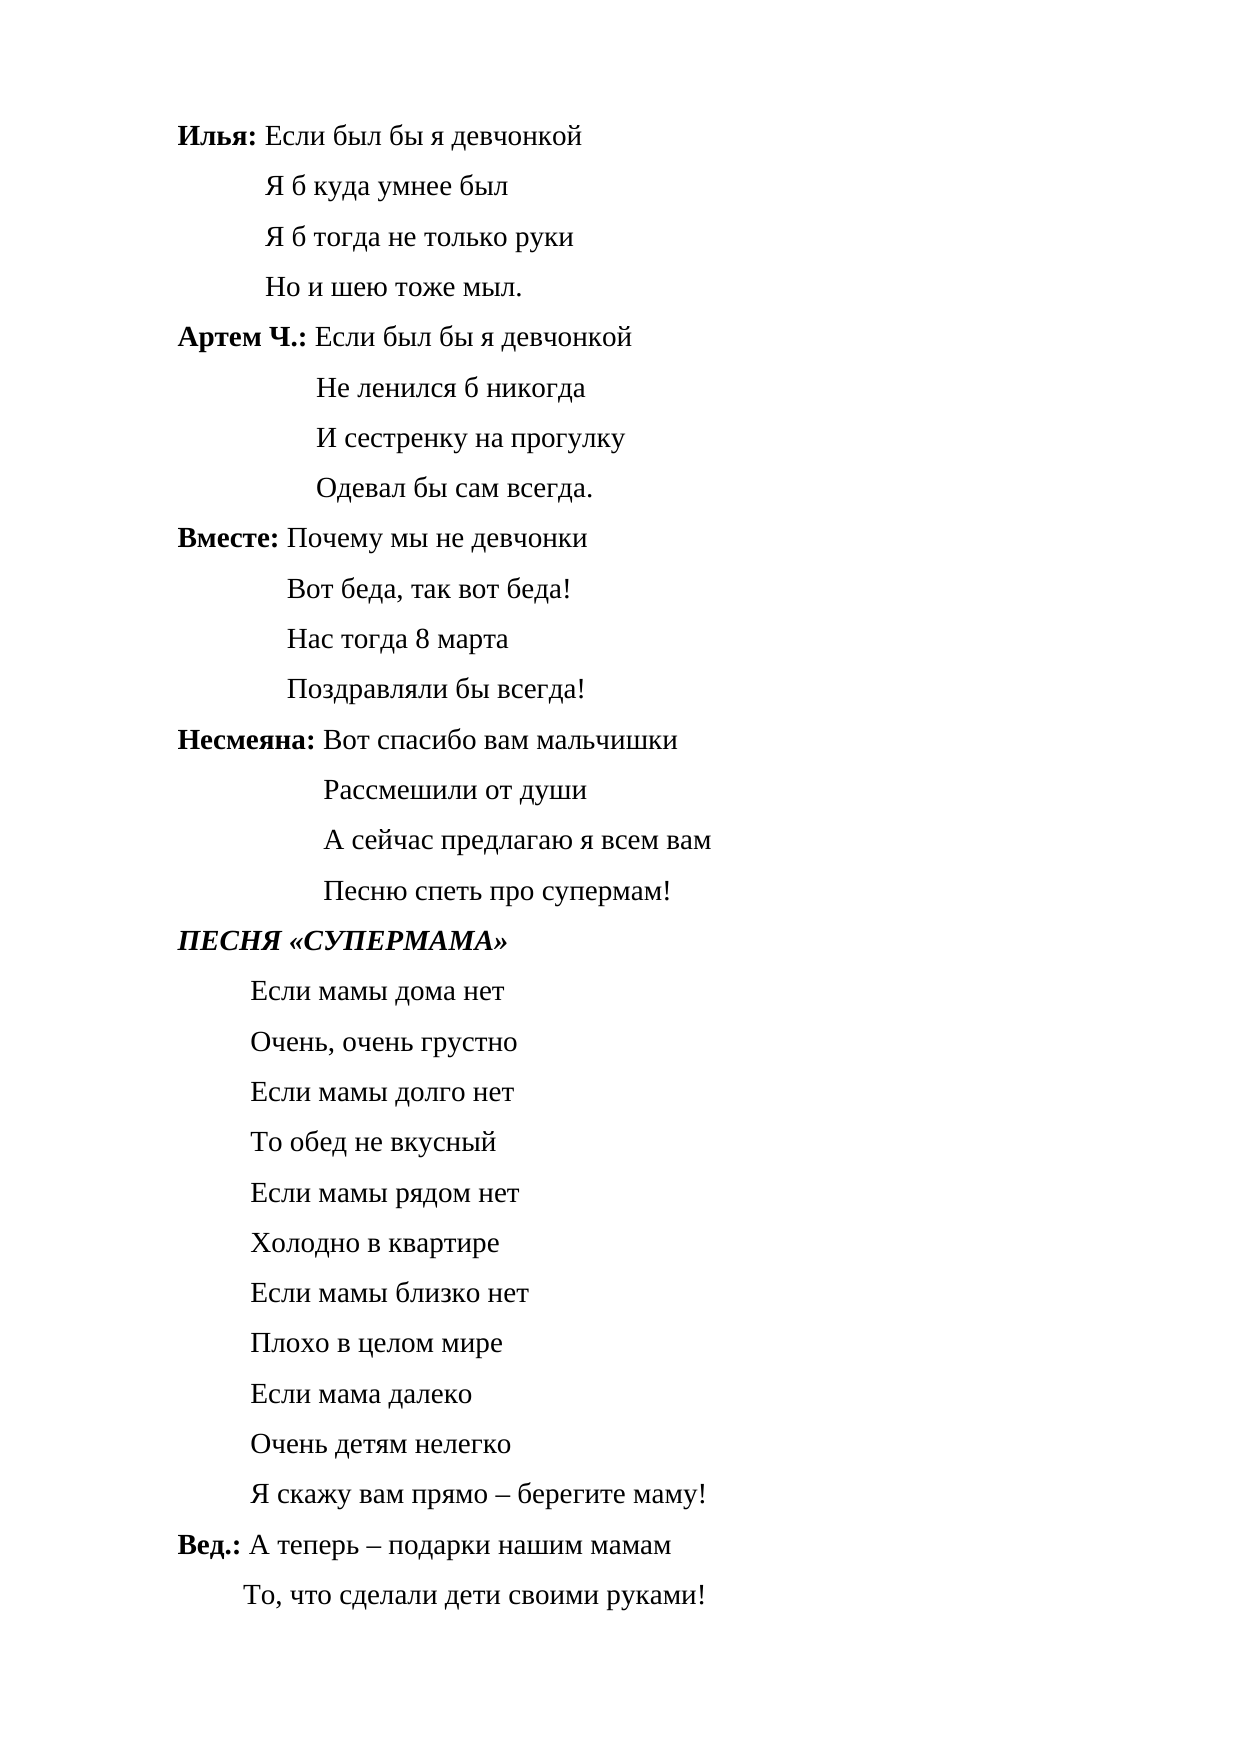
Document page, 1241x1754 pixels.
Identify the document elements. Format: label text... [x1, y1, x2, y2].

text Но и шею тоже мыл. [177, 269, 1196, 303]
text ПЕСНЯ «СУПЕРМАМА» [177, 923, 1196, 957]
text Если мамы близко нет [177, 1275, 1196, 1309]
text Песню спеть про супермам! [177, 873, 1196, 906]
text Очень, очень грустно [177, 1024, 1196, 1057]
text Одевал бы сам всегда. [177, 470, 1196, 504]
text Если мамы дома нет [177, 973, 1196, 1007]
text То, что сделали дети своими руками! [177, 1577, 1196, 1611]
text То обед не вкусный [177, 1124, 1196, 1158]
text Рассмешили от души [177, 772, 1196, 806]
text Вот беда, так вот беда! [177, 571, 1196, 604]
text И сестренку на прогулку [177, 420, 1196, 453]
text Если мамы долго нет [177, 1074, 1196, 1108]
text Я скажу вам прямо – берегите маму! [177, 1477, 1196, 1510]
text Вед.: А теперь – подарки нашим мамам [177, 1527, 1196, 1560]
text Холодно в квартире [177, 1225, 1196, 1258]
text Вместе: Почему мы не девчонки [177, 521, 1196, 554]
text Несмеяна: Вот спасибо вам мальчишки [177, 722, 1196, 755]
text Я б куда умнее был [177, 168, 1196, 202]
text Если мамы рядом нет [177, 1175, 1196, 1208]
text А сейчас предлагаю я всем вам [177, 822, 1196, 856]
text Я б тогда не только руки [177, 219, 1196, 252]
text Поздравляли бы всегда! [177, 672, 1196, 705]
text Артем Ч.: Если был бы я девчонкой [177, 319, 1196, 353]
text Не ленился б никогда [177, 370, 1196, 403]
text Нас тогда 8 марта [177, 621, 1196, 655]
text Плохо в целом мире [177, 1326, 1196, 1359]
text Илья: Если был бы я девчонкой [177, 118, 1196, 152]
text Очень детям нелегко [177, 1426, 1196, 1460]
text Если мама далеко [177, 1376, 1196, 1409]
